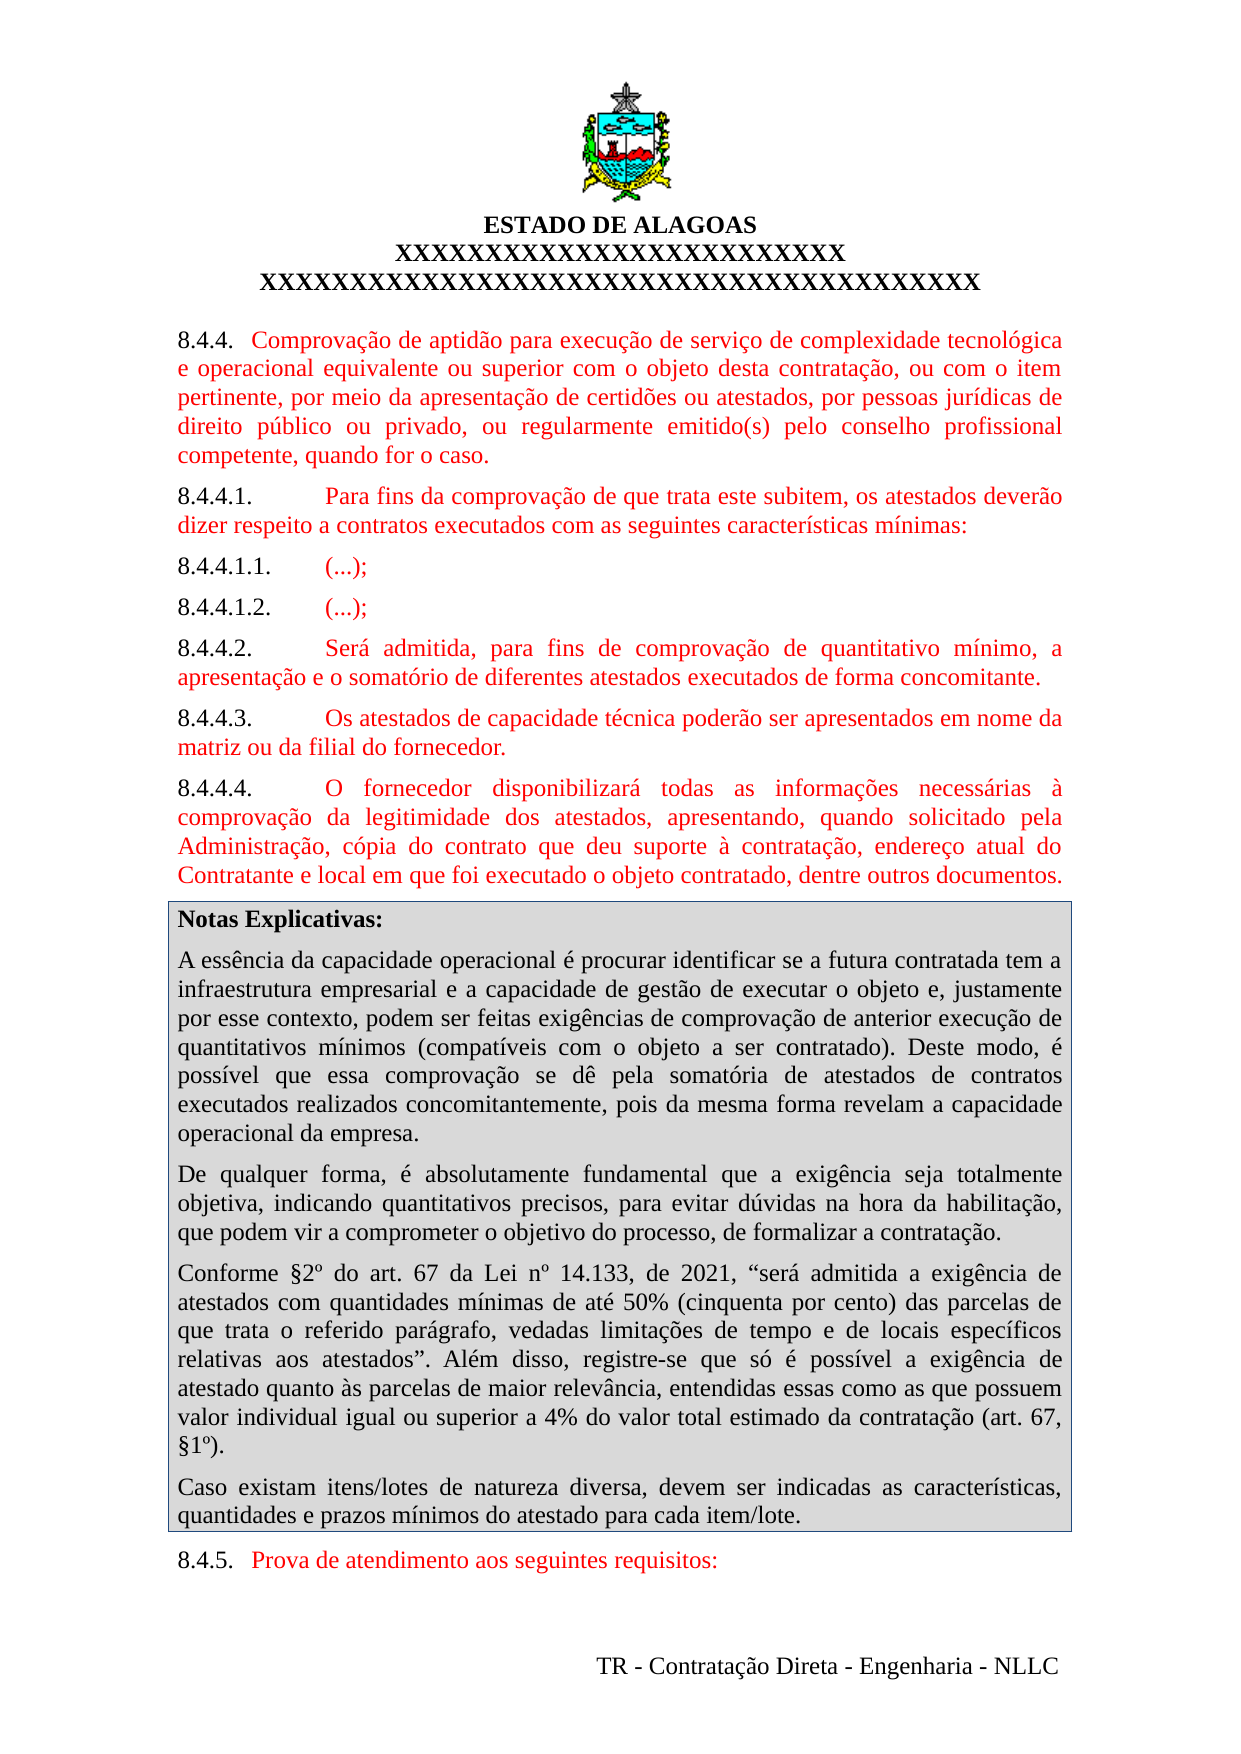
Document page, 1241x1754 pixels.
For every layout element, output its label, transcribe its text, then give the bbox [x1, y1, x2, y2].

text De qualquer forma, é absolutamente fundamental que a exigência seja totalmente objetiva, indicando quantitativos precisos, para evitar dúvidas na hora da habilitação, que podem vir a comprometer o objetivo do processo, de formalizar a contratação. [169, 1156, 1071, 1245]
text Caso existam itens/lotes de natureza diversa, devem ser indicadas as características, quantidades e prazos mínimos do atestado para cada item/lote. [169, 1468, 1071, 1531]
list Será admitida, para fins de comprovação de quantitativo mínimo, a apresentação e o somatório de diferentes atestados executados de forma concomitante. [177, 633, 1063, 691]
list Comprovação de aptidão para execução de serviço de complexidade tecnológica e operacional equivalente ou superior com o objeto desta contratação, ou com o item pertinente, por meio da apresentação de certidões ou atestados, por pessoas jurídicas de direito público ou privado, ou regularmente emitido(s) pelo conselho profissional competente, quando for o caso. [177, 325, 1063, 468]
list (...); [177, 551, 1063, 580]
picture [552, 73, 689, 210]
list Prova de atendimento aos seguintes requisitos: [177, 1545, 1063, 1573]
text Notas Explicativas: [169, 902, 1071, 933]
text Conforme §2º do art. 67 da Lei nº 14.133, de 2021, “será admitida a exigência de atestados com quantidades mínimas de até 50% (cinquenta por cento) das parcelas de que trata o referido parágrafo, vedadas limitações de tempo e de locais específicos relativas aos atestados”. Além disso, registre-se que só é possível a exigência de atestado quanto às parcelas de maior relevância, entendidas essas como as que possuem valor individual igual ou superior a 4% do valor total estimado da contratação (art. 67, §1º). [169, 1255, 1071, 1459]
text A essência da capacidade operacional é procurar identificar se a futura contratada tem a infraestrutura empresarial e a capacidade de gestão de executar o objeto e, justamente por esse contexto, podem ser feitas exigências de comprovação de anterior execução de quantitativos mínimos (compatíveis com o objeto a ser contratado). Deste modo, é possível que essa comprovação se dê pela somatória de atestados de contratos executados realizados concomitantemente, pois da mesma forma revelam a capacidade operacional da empresa. [169, 942, 1071, 1147]
list O fornecedor disponibilizará todas as informações necessárias à comprovação da legitimidade dos atestados, apresentando, quando solicitado pela Administração, cópia do contrato que deu suporte à contratação, endereço atual do Contratante e local em que foi executado o objeto contratado, dentre outros documentos. [177, 773, 1063, 888]
list (...); [177, 592, 1063, 621]
list Para fins da comprovação de que trata este subitem, os atestados deverão dizer respeito a contratos executados com as seguintes características mínimas: [177, 481, 1063, 538]
list Os atestados de capacidade técnica poderão ser apresentados em nome da matriz ou da filial do fornecedor. [177, 703, 1063, 761]
